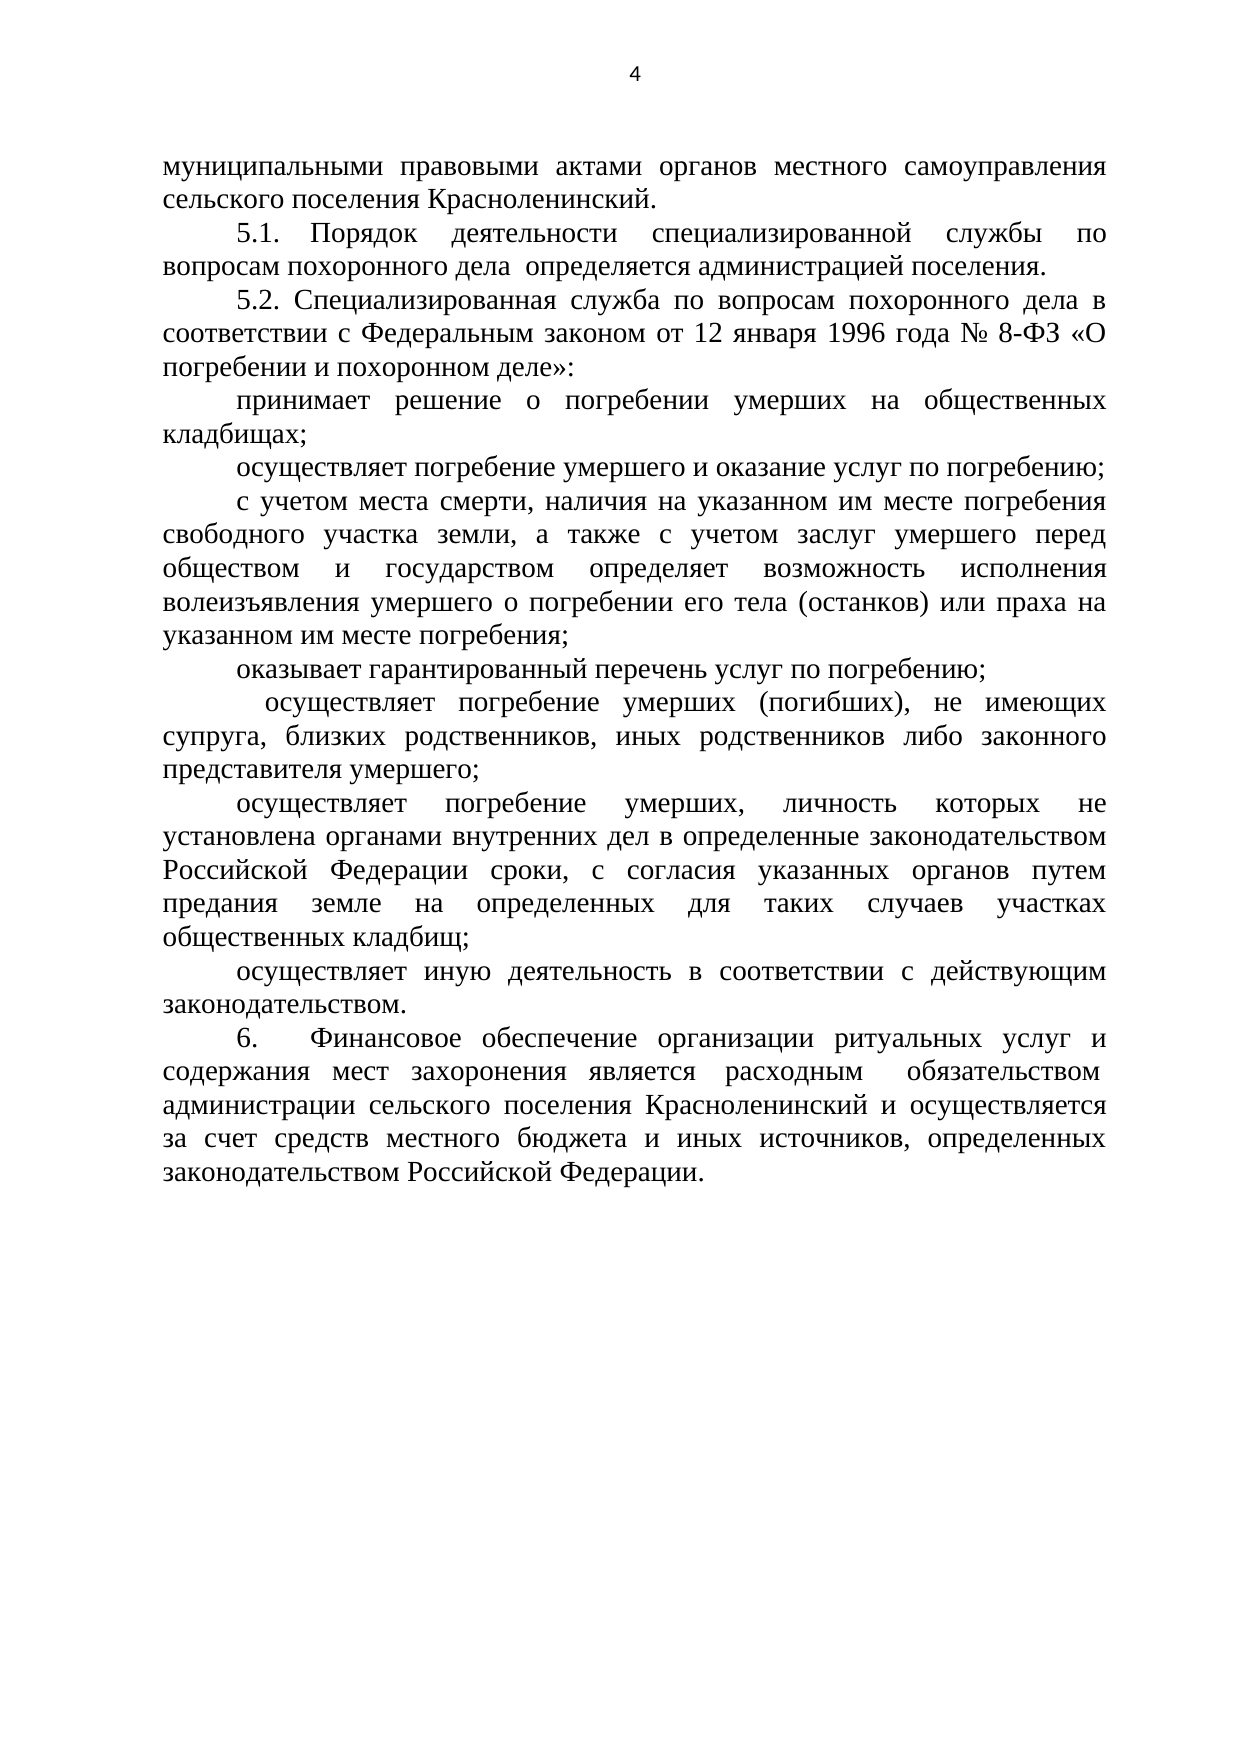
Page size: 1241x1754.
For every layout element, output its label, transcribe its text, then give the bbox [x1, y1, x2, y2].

text осуществляет погребение умерших, личность которых не установлена органами внутренних дел в определенные законодательством Российской Федерации сроки, с согласия указанных органов путем предания земле на определенных для таких случаев участках общественных кладбищ; [162, 785, 1107, 953]
text осуществляет погребение умершего и оказание услуг по погребению; [162, 449, 1107, 483]
text принимает решение о погребении умерших на общественных кладбищах; [162, 382, 1107, 449]
text администрации сельского поселения Красноленинский и осуществляется за счет средств местного бюджета и иных источников, определенных законодательством Российской Федерации. [162, 1087, 1107, 1187]
text с учетом места смерти, наличия на указанном им месте погребения свободного участка земли, а также с учетом заслуг умершего перед обществом и государством определяет возможность исполнения волеизъявления умершего о погребении его тела (останков) или праха на указанном им месте погребения; [162, 483, 1107, 651]
text осуществляет иную деятельность в соответствии с действующим законодательством. [162, 953, 1107, 1020]
text оказывает гарантированный перечень услуг по погребению; [162, 651, 1107, 684]
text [162, 148, 1107, 215]
text 6. Финансовое обеспечение организации ритуальных услуг и содержания мест захоронения является расходным обязательством [162, 1020, 1107, 1087]
text 5.2. Специализированная служба по вопросам похоронного дела в соответствии с Федеральным законом от 12 января 1996 года № 8-ФЗ «О погребении и похоронном деле»: [162, 282, 1107, 382]
text осуществляет погребение умерших (погибших), не имеющих супруга, близких родственников, иных родственников либо законного представителя умершего; [162, 684, 1107, 785]
text 5.1. Порядок деятельности специализированной службы по вопросам похоронного дела определяется администрацией поселения. [162, 215, 1107, 282]
